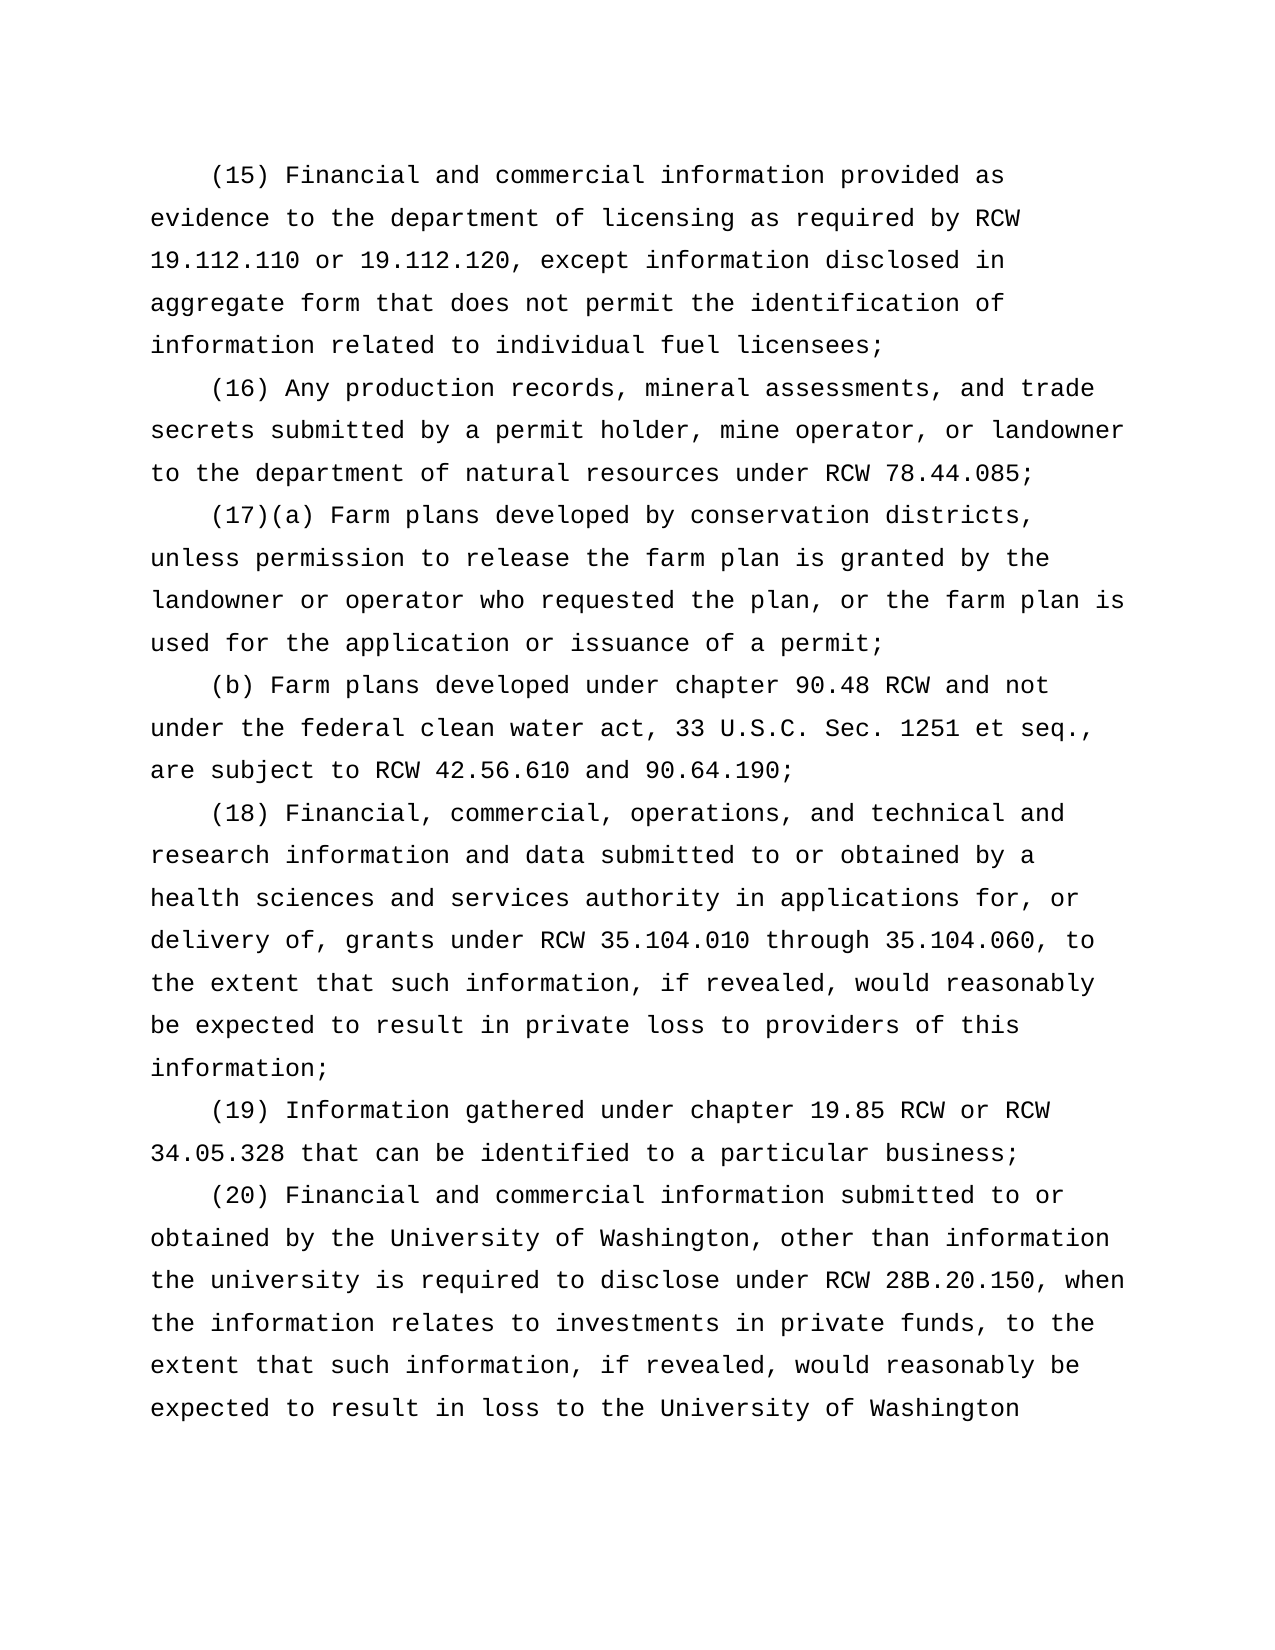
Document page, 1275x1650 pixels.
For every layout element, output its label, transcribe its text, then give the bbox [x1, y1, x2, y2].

text (b) Farm plans developed under chapter 90.48 RCW and not under the federal clean water act, 33 U.S.C. Sec. 1251 et seq., are subject to RCW 42.56.610 and 90.64.190; [150, 660, 1125, 787]
text (15) Financial and commercial information provided as evidence to the department of licensing as required by RCW 19.112.110 or 19.112.120, except information disclosed in aggregate form that does not permit the identification of information related to individual fuel licensees; [150, 150, 1125, 362]
text (19) Information gathered under chapter 19.85 RCW or RCW 34.05.328 that can be identified to a particular business; [150, 1085, 1125, 1170]
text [150, 1170, 1125, 1425]
text (16) Any production records, mineral assessments, and trade secrets submitted by a permit holder, mine operator, or landowner to the department of natural resources under RCW 78.44.085; [150, 362, 1125, 490]
text (17)(a) Farm plans developed by conservation districts, unless permission to release the farm plan is granted by the landowner or operator who requested the plan, or the farm plan is used for the application or issuance of a permit; [150, 490, 1125, 660]
text (18) Financial, commercial, operations, and technical and research information and data submitted to or obtained by a health sciences and services authority in applications for, or delivery of, grants under RCW 35.104.010 through 35.104.060, to the extent that such information, if revealed, would reasonably be expected to result in private loss to providers of this information; [150, 787, 1125, 1085]
